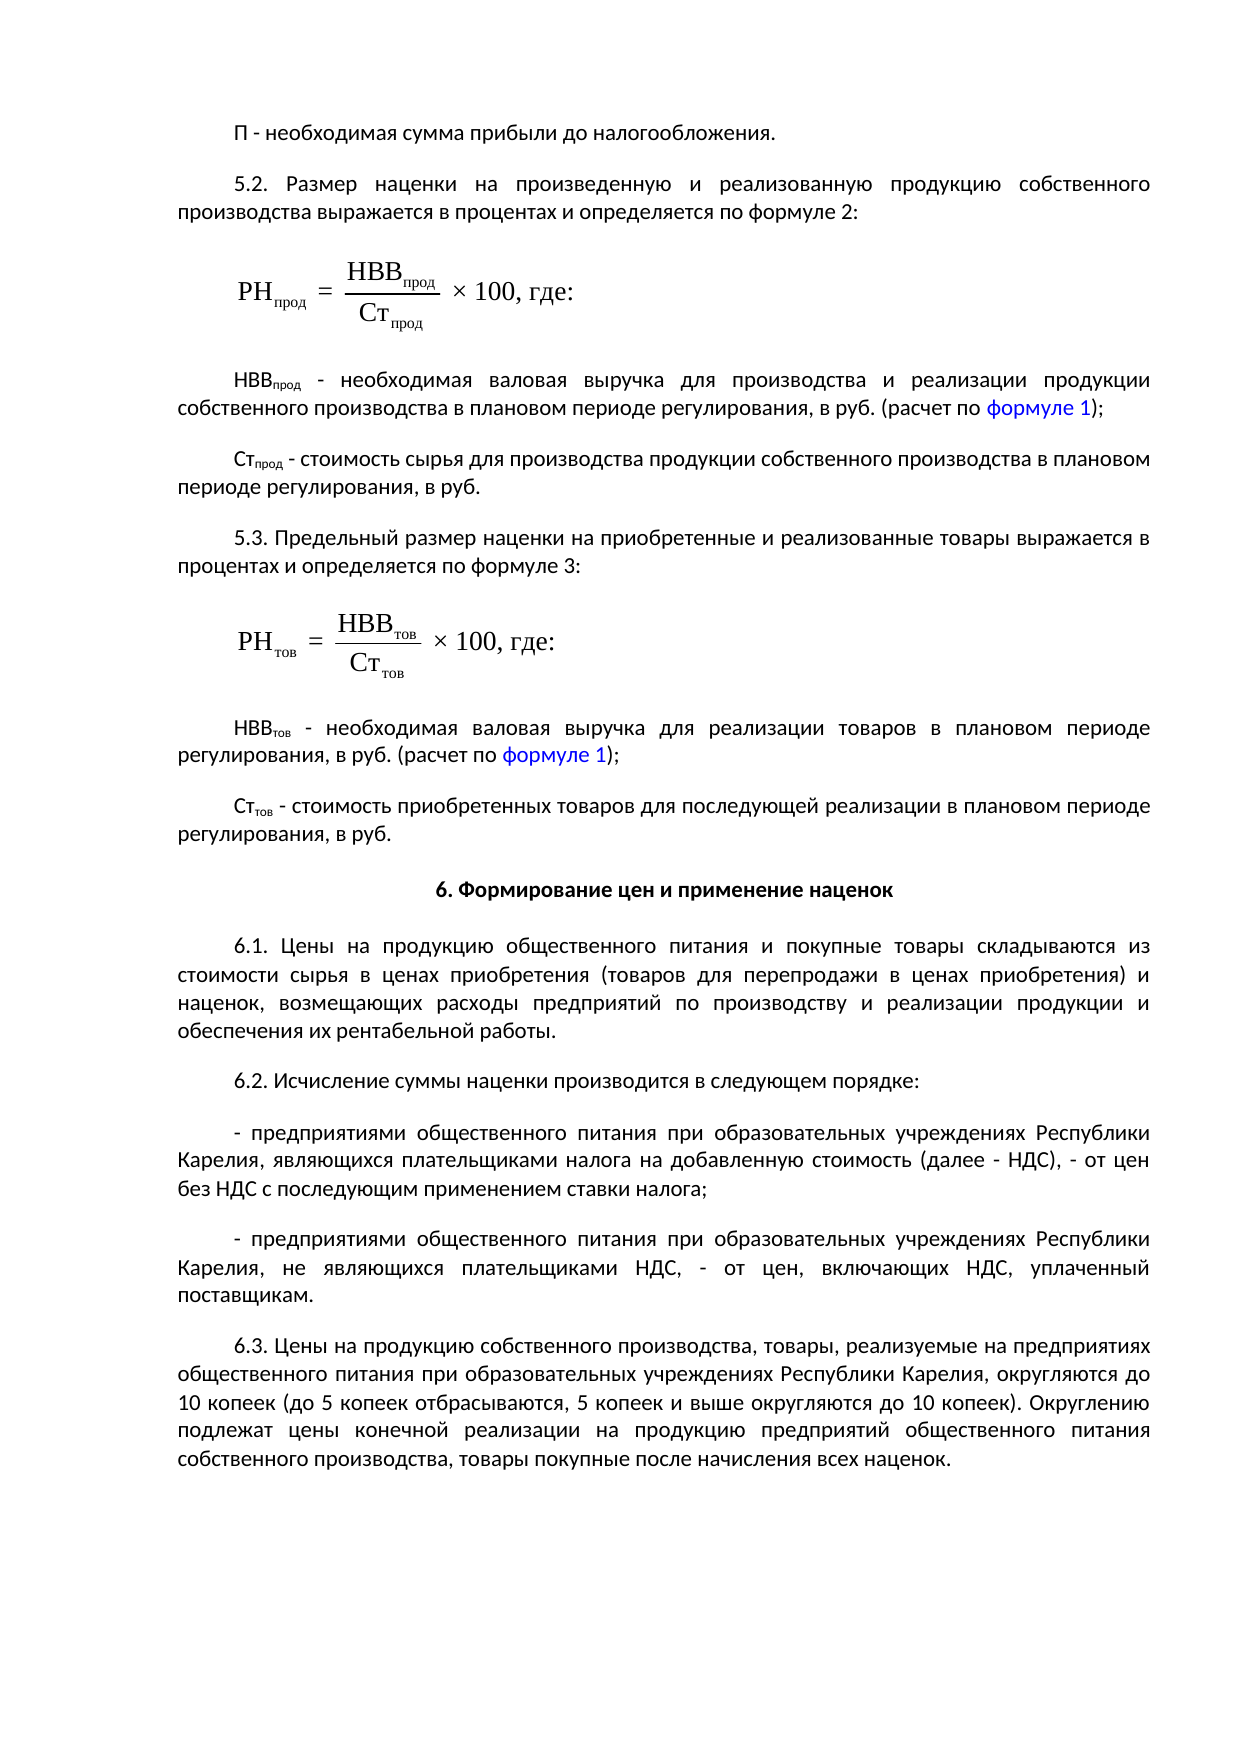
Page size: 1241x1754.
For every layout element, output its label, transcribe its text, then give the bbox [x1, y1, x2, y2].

text П - необходимая сумма прибыли до налогообложения. [177, 118, 1152, 146]
text - предприятиями общественного питания при образовательных учреждениях Республики Карелия, не являющихся плательщиками НДС, - от цен, включающих НДС, уплаченный поставщикам. [177, 1224, 1152, 1309]
title 6. Формирование цен и применение наценок [177, 876, 1152, 904]
text Стпрод - стоимость сырья для производства продукции собственного производства в плановом периоде регулирования, в руб. [177, 444, 1152, 500]
text 6.2. Исчисление суммы наценки производится в следующем порядке: [177, 1067, 1152, 1095]
text 6.1. Цены на продукцию общественного питания и покупные товары складываются из стоимости сырья в ценах приобретения (товаров для перепродажи в ценах приобретения) и наценок, возмещающих расходы предприятий по производству и реализации продукции и обеспечения их рентабельной работы. [177, 932, 1152, 1044]
text Сттов - стоимость приобретенных товаров для последующей реализации в плановом периоде регулирования, в руб. [177, 792, 1152, 848]
text 5.2. Размер наценки на произведенную и реализованную продукцию собственного производства выражается в процентах и определяется по формуле 2: [177, 169, 1152, 225]
text 6.3. Цены на продукцию собственного производства, товары, реализуемые на предприятиях общественного питания при образовательных учреждениях Республики Карелия, округляются до 10 копеек (до 5 копеек отбрасываются, 5 копеек и выше округляются до 10 копеек). Округлению подлежат цены конечной реализации на продукцию предприятий общественного питания собственного производства, товары покупные после начисления всех наценок. [177, 1332, 1152, 1472]
text НВВпрод - необходимая валовая выручка для производства и реализации продукции собственного производства в плановом периоде регулирования, в руб. (расчет по формуле 1); [177, 365, 1152, 421]
text 5.3. Предельный размер наценки на приобретенные и реализованные товары выражается в процентах и определяется по формуле 3: [177, 523, 1152, 579]
text - предприятиями общественного питания при образовательных учреждениях Республики Карелия, являющихся плательщиками налога на добавленную стоимость (далее - НДС), - от цен без НДС с последующим применением ставки налога; [177, 1118, 1152, 1202]
text НВВтов - необходимая валовая выручка для реализации товаров в плановом периоде регулирования, в руб. (расчет по формуле 1); [177, 713, 1152, 769]
